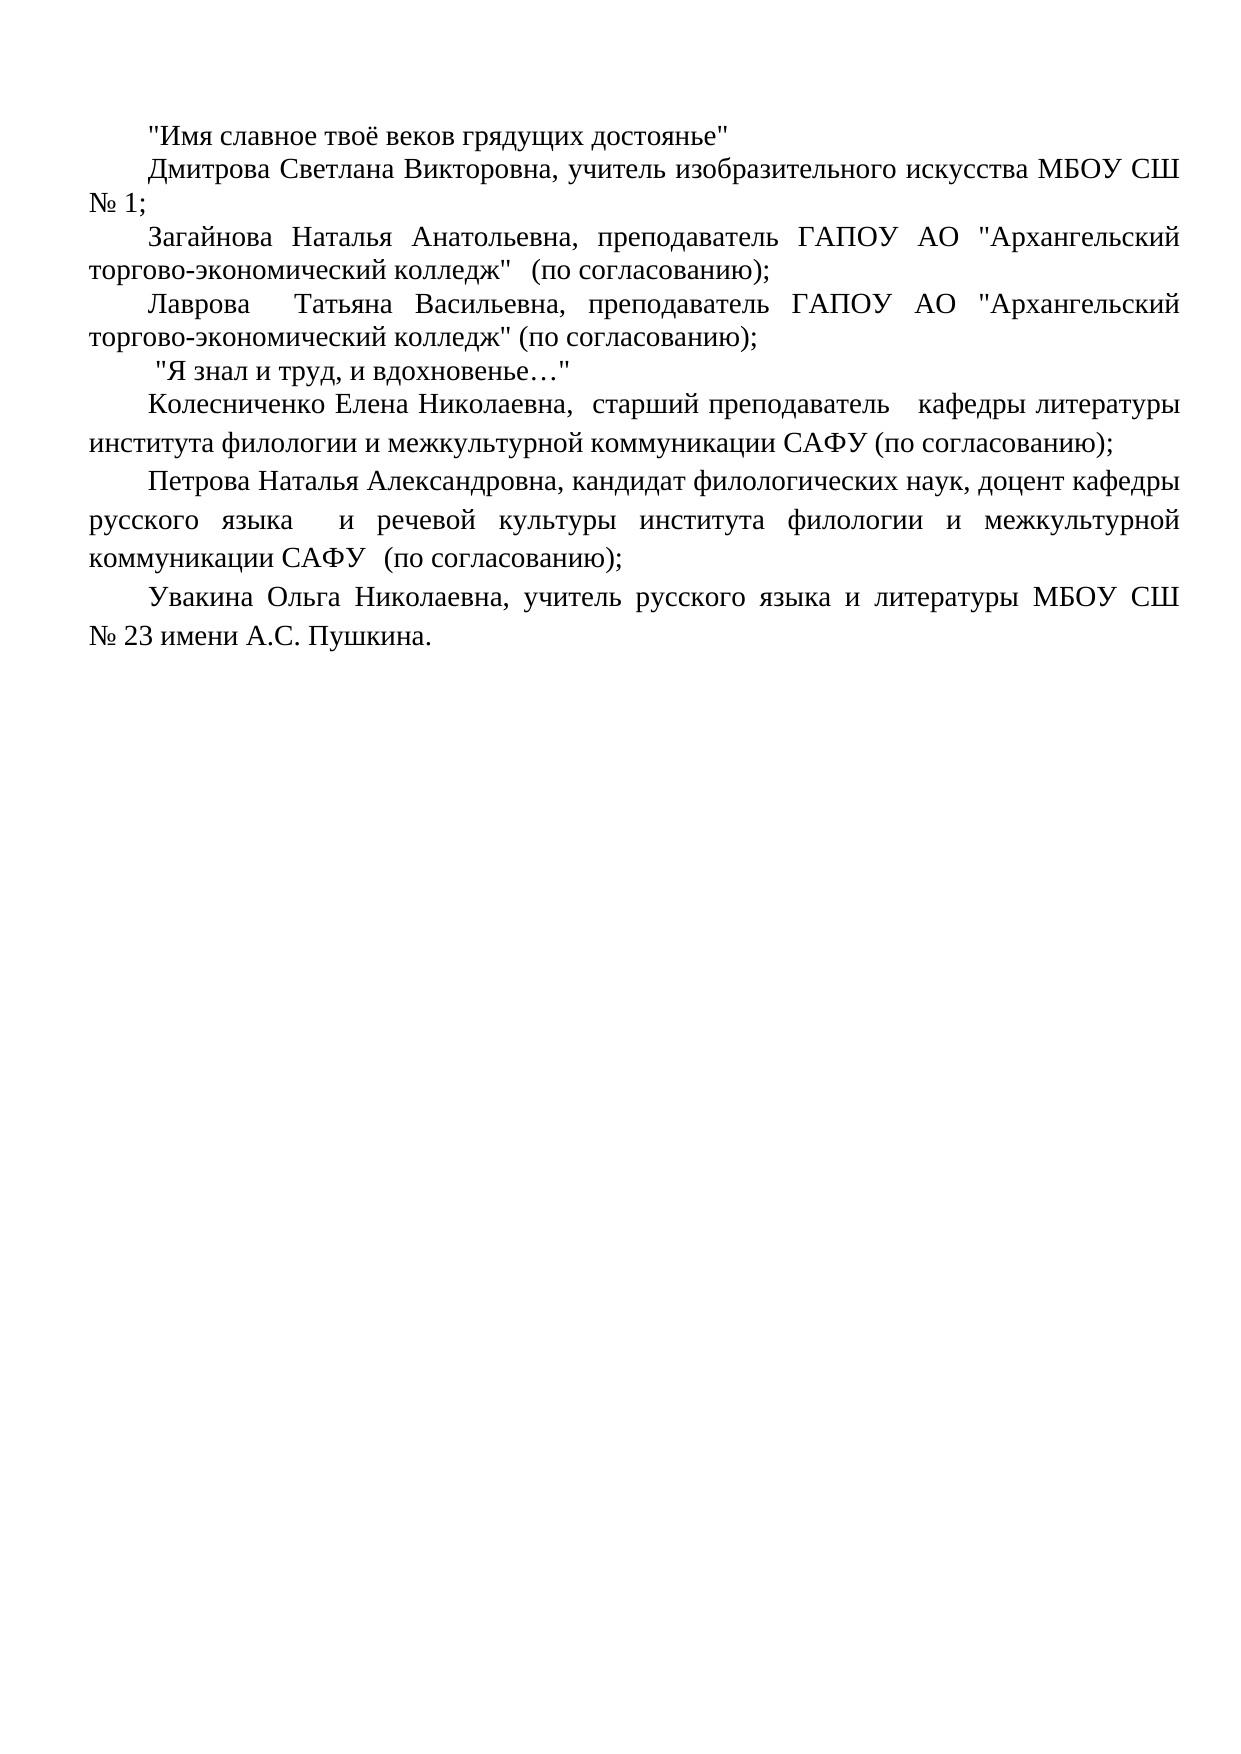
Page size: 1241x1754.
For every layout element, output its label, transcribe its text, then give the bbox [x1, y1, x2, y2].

text Загайнова Наталья Анатольевна, преподаватель ГАПОУ АО "Архангельский торгово-экономический колледж" (по согласованию); [89, 219, 1181, 286]
text "Я знал и труд, и вдохновенье…" [89, 353, 1181, 386]
text Дмитрова Светлана Викторовна, учитель изобразительного искусства МБОУ СШ № 1; [89, 152, 1181, 219]
text Лаврова Татьяна Васильевна, преподаватель ГАПОУ АО "Архангельский торгово-экономический колледж" (по согласованию); [89, 286, 1181, 353]
text Колесниченко Елена Николаевна, старший преподаватель кафедры литературы института филологии и межкультурной коммуникации САФУ (по согласованию); [89, 386, 1181, 458]
text Петрова Наталья Александровна, кандидат филологических наук, доцент кафедры русского языка и речевой культуры института филологии и межкультурной коммуникации САФУ (по согласованию); [89, 463, 1181, 574]
text "Имя славное твоё веков грядущих достоянье" [89, 118, 1181, 152]
text Увакина Ольга Николаевна, учитель русского языка и литературы МБОУ СШ № 23 имени А.С. Пушкина. [89, 579, 1181, 651]
